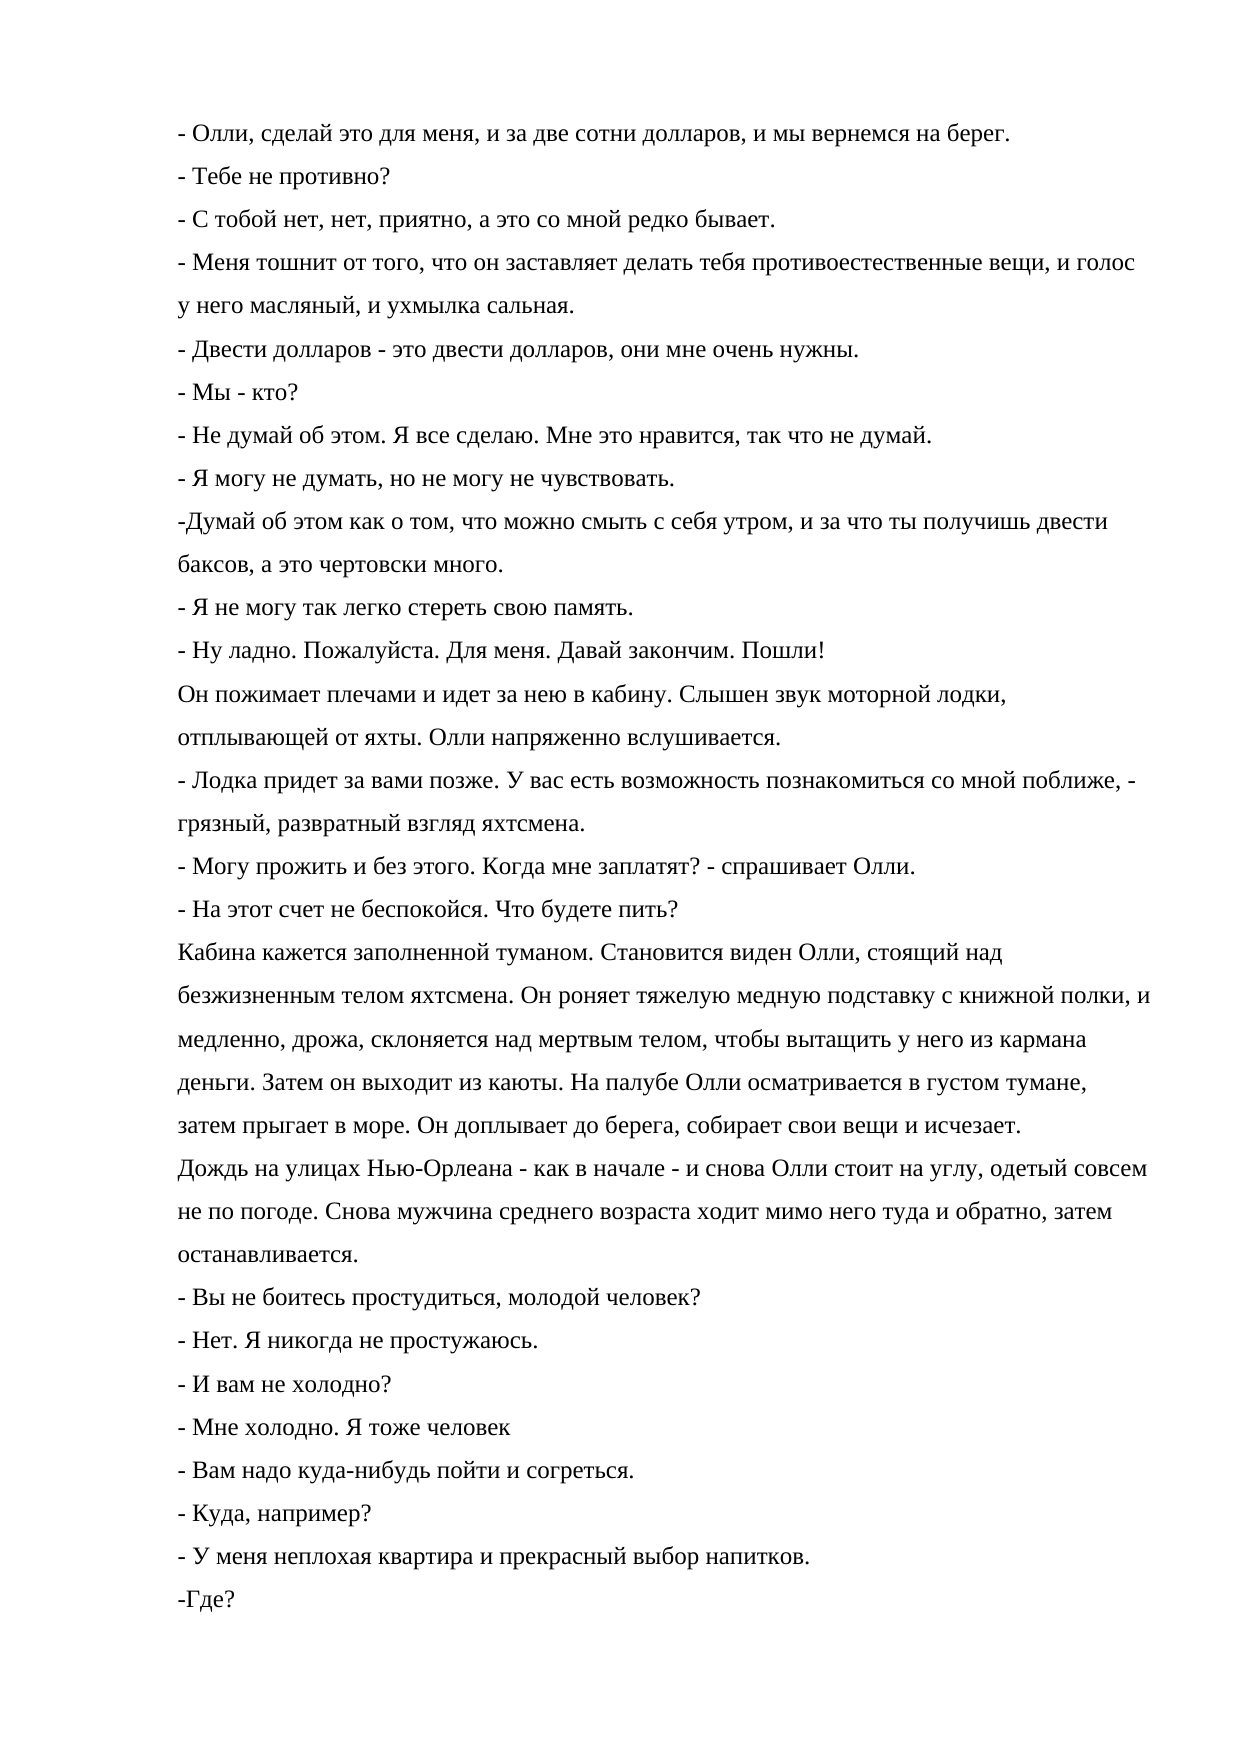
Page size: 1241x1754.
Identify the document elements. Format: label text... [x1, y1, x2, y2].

text - Не думай об этом. Я все сделаю. Мне это нравится, так что не думай. [177, 420, 1152, 449]
text - Мы - кто? [177, 377, 1152, 406]
text - На этот счет не беспокойся. Что будете пить? [177, 894, 1152, 923]
text - Нет. Я никогда не простужаюсь. [177, 1326, 1152, 1354]
text - Олли, сделай это для меня, и за две сотни долларов, и мы вернемся на берег. [177, 118, 1152, 147]
text - И вам не холодно? [177, 1369, 1152, 1397]
text - Я не могу так легко стереть свою память. [177, 592, 1152, 621]
text - Ну ладно. Пожалуйста. Для меня. Давай закончим. Пошли! [177, 636, 1152, 664]
text Он пожимает плечами и идет за нею в кабину. Слышен звук моторной лодки, отплывающей от яхты. Олли напряженно вслушивается. [177, 679, 1152, 751]
text - Лодка придет за вами позже. У вас есть возможность познакомиться со мной поближе, - грязный, развратный взгляд яхтсмена. [177, 765, 1152, 837]
text - Тебе не противно? [177, 161, 1152, 190]
text Дождь на улицах Нью-Орлеана - как в начале - и снова Олли стоит на углу, одетый совсем не по погоде. Снова мужчина среднего возраста ходит мимо него туда и обратно, затем останавливается. [177, 1153, 1152, 1268]
text - Я могу не думать, но не могу не чувствовать. [177, 463, 1152, 492]
text - Меня тошнит от того, что он заставляет делать тебя противоестественные вещи, и голос у него масляный, и ухмылка сальная. [177, 247, 1152, 319]
text - Куда, например? [177, 1498, 1152, 1527]
text - Двести долларов - это двести долларов, они мне очень нужны. [177, 334, 1152, 362]
text - Вы не боитесь простудиться, молодой человек? [177, 1282, 1152, 1311]
text -Где? [177, 1584, 1152, 1613]
text Кабина кажется заполненной туманом. Становится виден Олли, стоящий над безжизненным телом яхтсмена. Он роняет тяжелую медную подставку с книжной полки, и медленно, дрожа, склоняется над мертвым телом, чтобы вытащить у него из кармана деньги. Затем он выходит из каюты. На палубе Олли осматривается в густом тумане, затем прыгает в море. Он доплывает до берега, собирает свои вещи и исчезает. [177, 937, 1152, 1139]
text - С тобой нет, нет, приятно, а это со мной редко бывает. [177, 204, 1152, 233]
text - Мне холодно. Я тоже человек [177, 1412, 1152, 1441]
text - Вам надо куда-нибудь пойти и согреться. [177, 1455, 1152, 1484]
text - У меня неплохая квартира и прекрасный выбор напитков. [177, 1541, 1152, 1570]
text -Думай об этом как о том, что можно смыть с себя утром, и за что ты получишь двести баксов, а это чертовски много. [177, 506, 1152, 578]
text - Могу прожить и без этого. Когда мне заплатят? - спрашивает Олли. [177, 851, 1152, 880]
